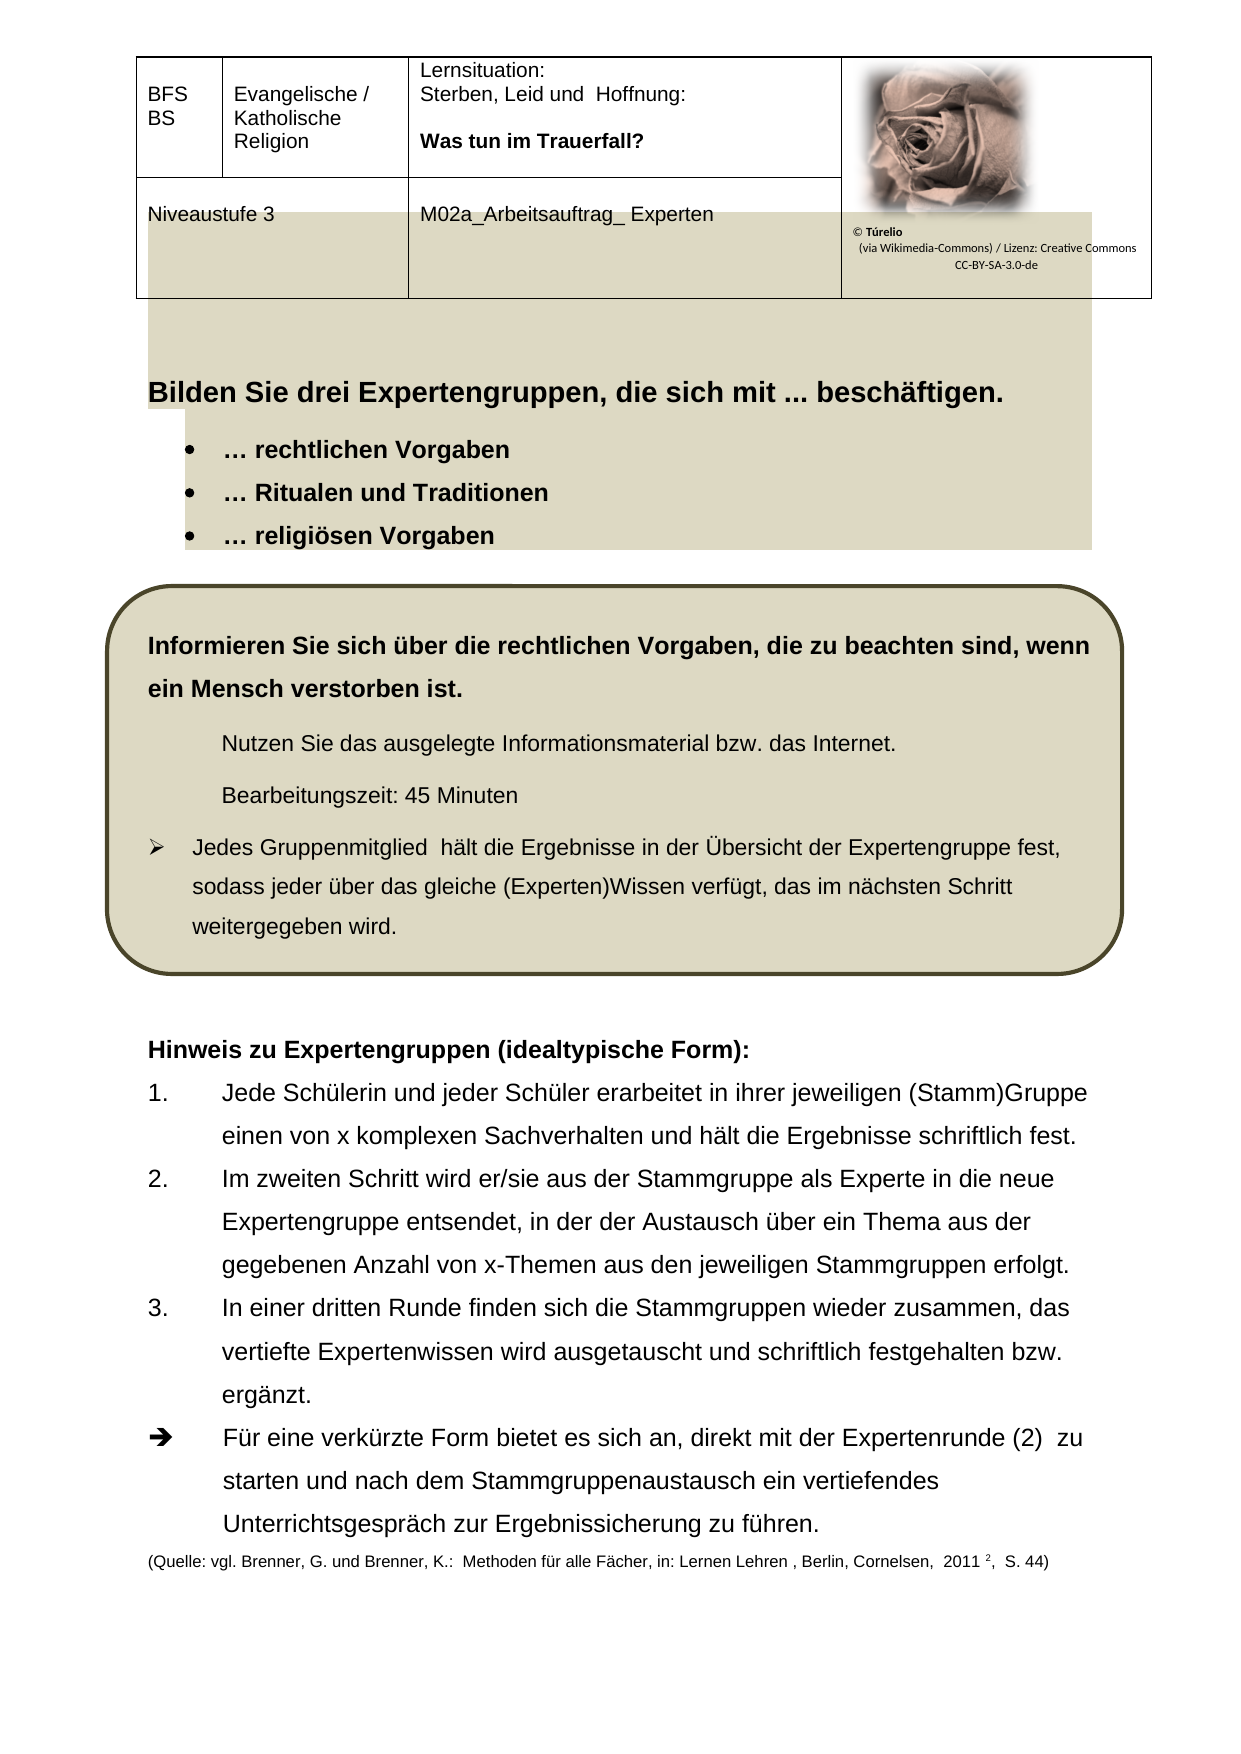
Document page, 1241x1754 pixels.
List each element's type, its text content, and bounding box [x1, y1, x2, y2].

list Hinweis zu Expertengruppen (idealtypische Form): [148, 1035, 1092, 1063]
list … rechtlichen Vorgaben [185, 435, 1092, 464]
list … religiösen Vorgaben [185, 521, 1092, 550]
list Jede Schülerin und jeder Schüler erarbeitet in ihrer jeweiligen (Stamm)Gruppe einen von x komplexen Sachverhalten und hält die Ergebnisse schriftlich fest. [148, 1078, 1092, 1150]
list … Ritualen und Traditionen [185, 478, 1092, 507]
text Nutzen Sie das ausgelegte Informationsmaterial bzw. das Internet. [148, 730, 1092, 756]
list (Quelle: vgl. Brenner, G. und Brenner, K.: Methoden für alle Fächer, in: Lernen Lehren , Berlin, Cornelsen, 2011 2, S. 44) [148, 1552, 1092, 1571]
text Bilden Sie drei Expertengruppen, die sich mit ... beschäftigen. [148, 376, 1092, 409]
text Informieren Sie sich über die rechtlichen Vorgaben, die zu beachten sind, wenn ein Mensch verstorben ist. [148, 631, 1092, 703]
text Bearbeitungszeit: 45 Minuten [148, 782, 1092, 808]
list In einer dritten Runde finden sich die Stammgruppen wieder zusammen, das vertiefte Expertenwissen wird ausgetauscht und schriftlich festgehalten bzw. ergänzt. [148, 1293, 1092, 1408]
list Für eine verkürzte Form bietet es sich an, direkt mit der Expertenrunde (2) zu starten und nach dem Stammgruppenaustausch ein vertiefendes Unterrichtsgespräch zur Ergebnissicherung zu führen. [148, 1423, 1092, 1538]
list Im zweiten Schritt wird er/sie aus der Stammgruppe als Experte in die neue Expertengruppe entsendet, in der der Austausch über ein Thema aus der gegebenen Anzahl von x-Themen aus den jeweiligen Stammgruppen erfolgt. [148, 1164, 1092, 1279]
list Jedes Gruppenmitglied hält die Ergebnisse in der Übersicht der Expertengruppe fest, sodass jeder über das gleiche (Experten)Wissen verfügt, das im nächsten Schritt weitergegeben wird. [148, 834, 1092, 939]
